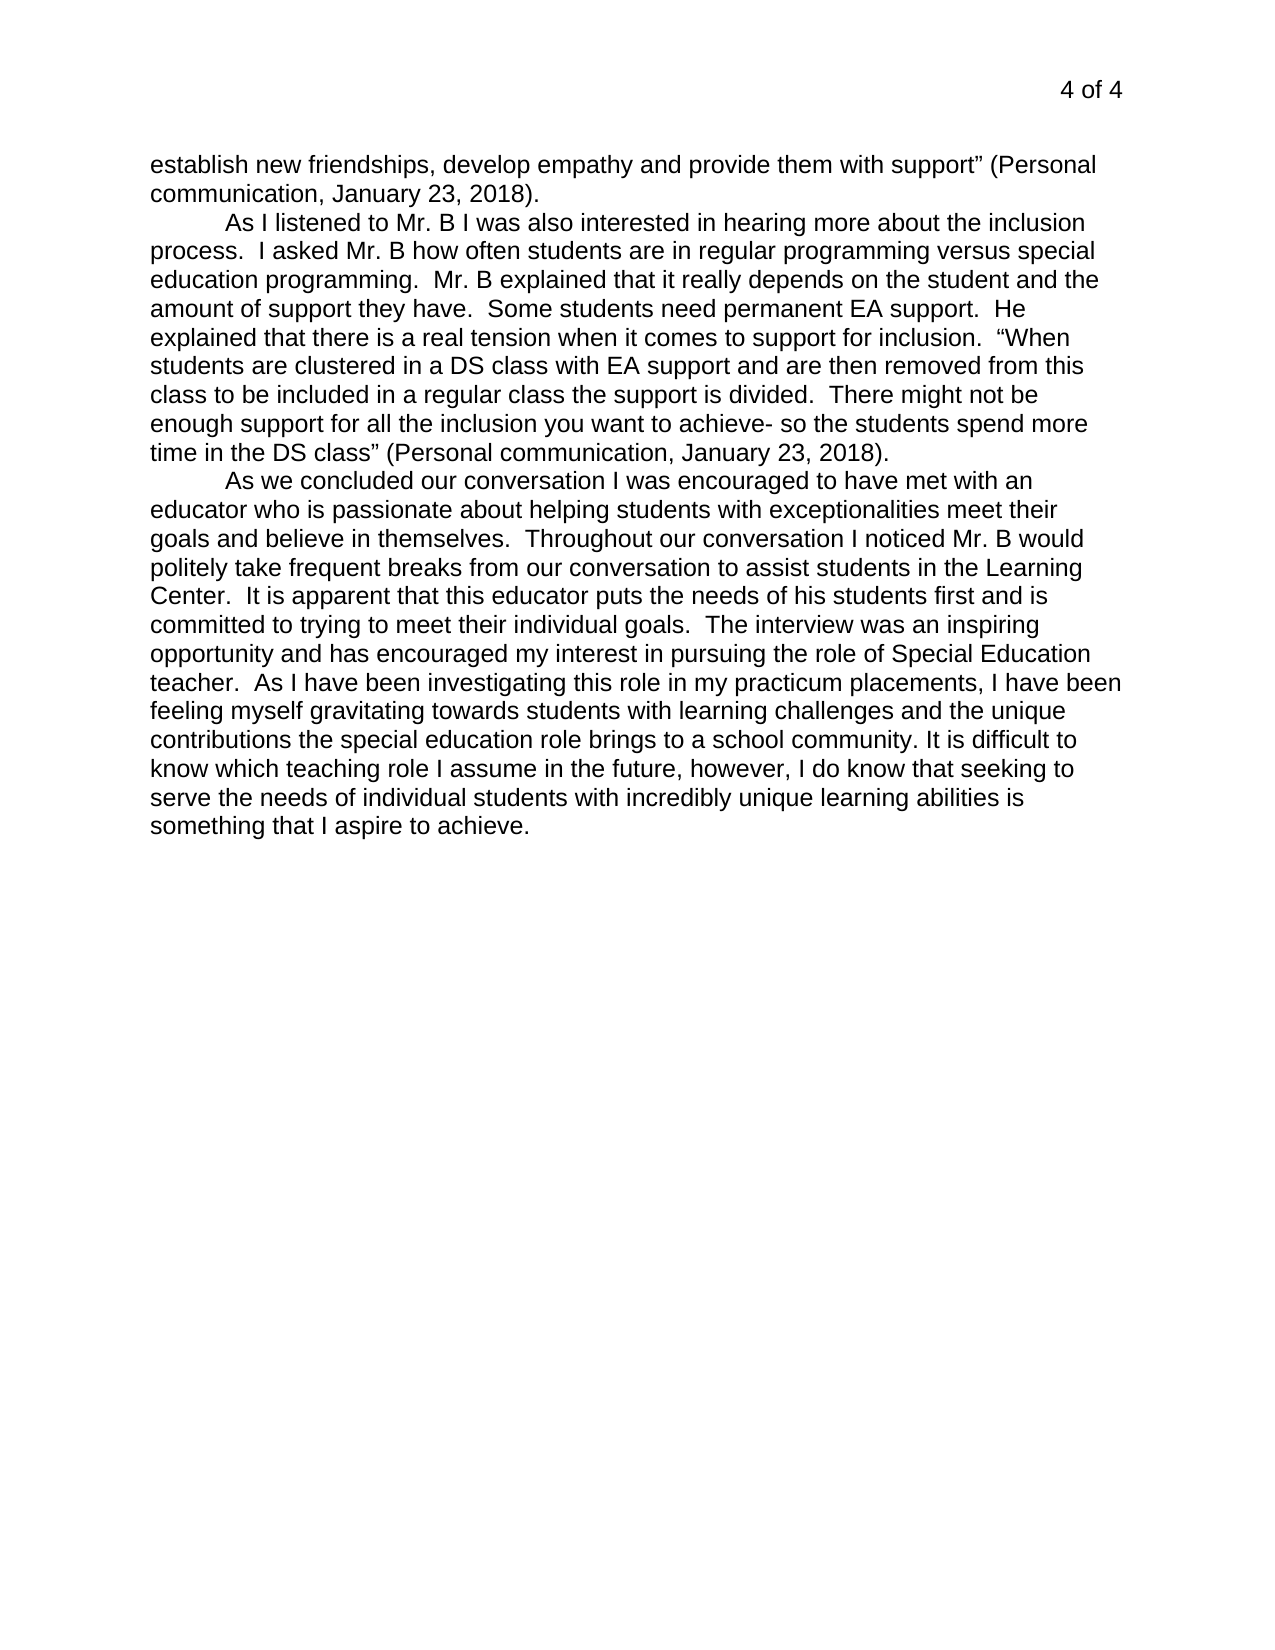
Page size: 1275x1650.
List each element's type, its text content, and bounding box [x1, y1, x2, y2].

text As I listened to Mr. B I was also interested in hearing more about the inclusion process. I asked Mr. B how often students are in regular programming versus special education programming. Mr. B explained that it really depends on the student and the amount of support they have. Some students need permanent EA support. He explained that there is a real tension when it comes to support for inclusion. “When students are clustered in a DS class with EA support and are then removed from this class to be included in a regular class the support is divided. There might not be enough support for all the inclusion you want to achieve- so the students spend more time in the DS class” (Personal communication, January 23, 2018). [150, 207, 1125, 466]
text As we concluded our conversation I was encouraged to have met with an educator who is passionate about helping students with exceptionalities meet their goals and believe in themselves. Throughout our conversation I noticed Mr. B would politely take frequent breaks from our conversation to assist students in the Learning Center. It is apparent that this educator puts the needs of his students first and is committed to trying to meet their individual goals. The interview was an inspiring opportunity and has encouraged my interest in pursuing the role of Special Education teacher. As I have been investigating this role in my practicum placements, I have been feeling myself gravitating towards students with learning challenges and the unique contributions the special education role brings to a school community. It is difficult to know which teaching role I assume in the future, however, I do know that seeking to serve the needs of individual students with incredibly unique learning abilities is something that I aspire to achieve. [150, 466, 1125, 840]
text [150, 150, 1125, 207]
